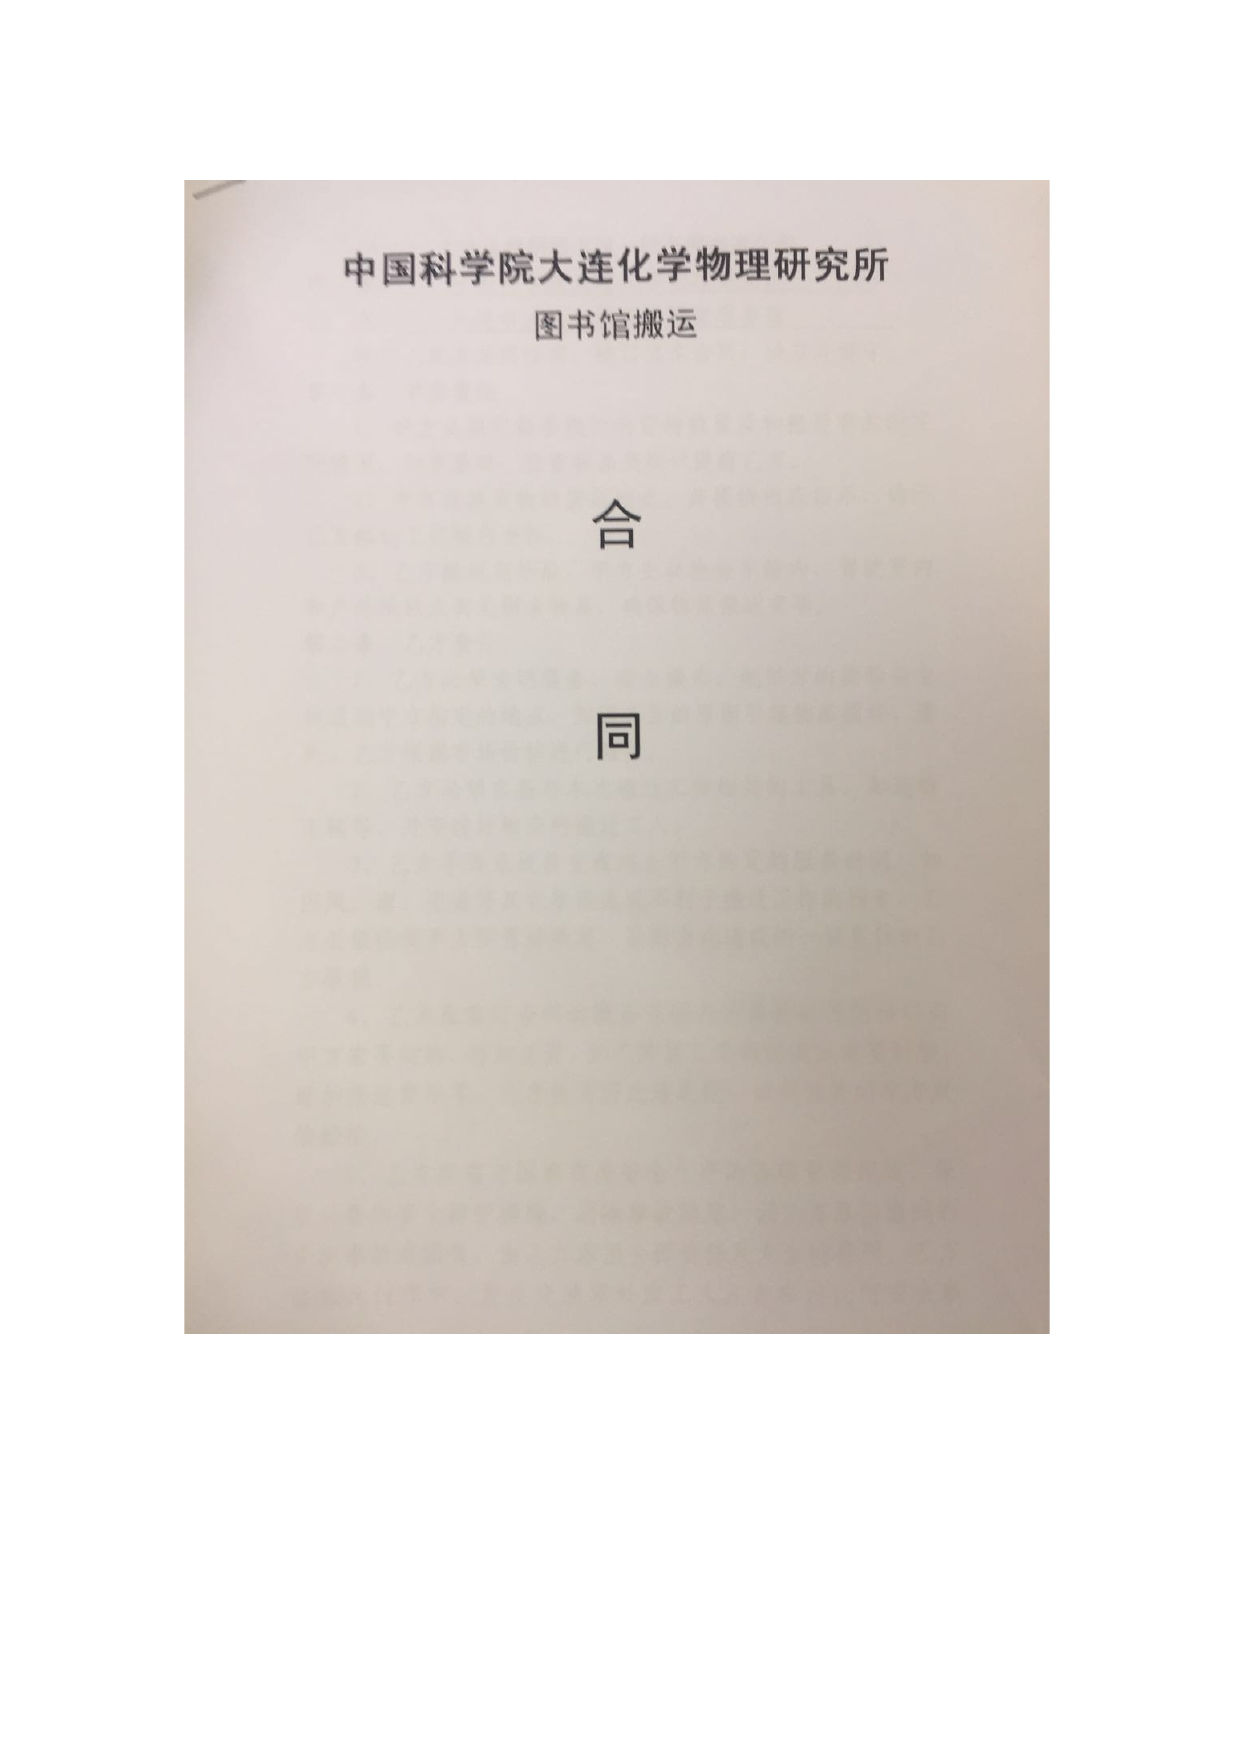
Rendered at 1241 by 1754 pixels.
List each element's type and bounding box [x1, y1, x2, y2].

picture [184, 180, 1050, 1334]
